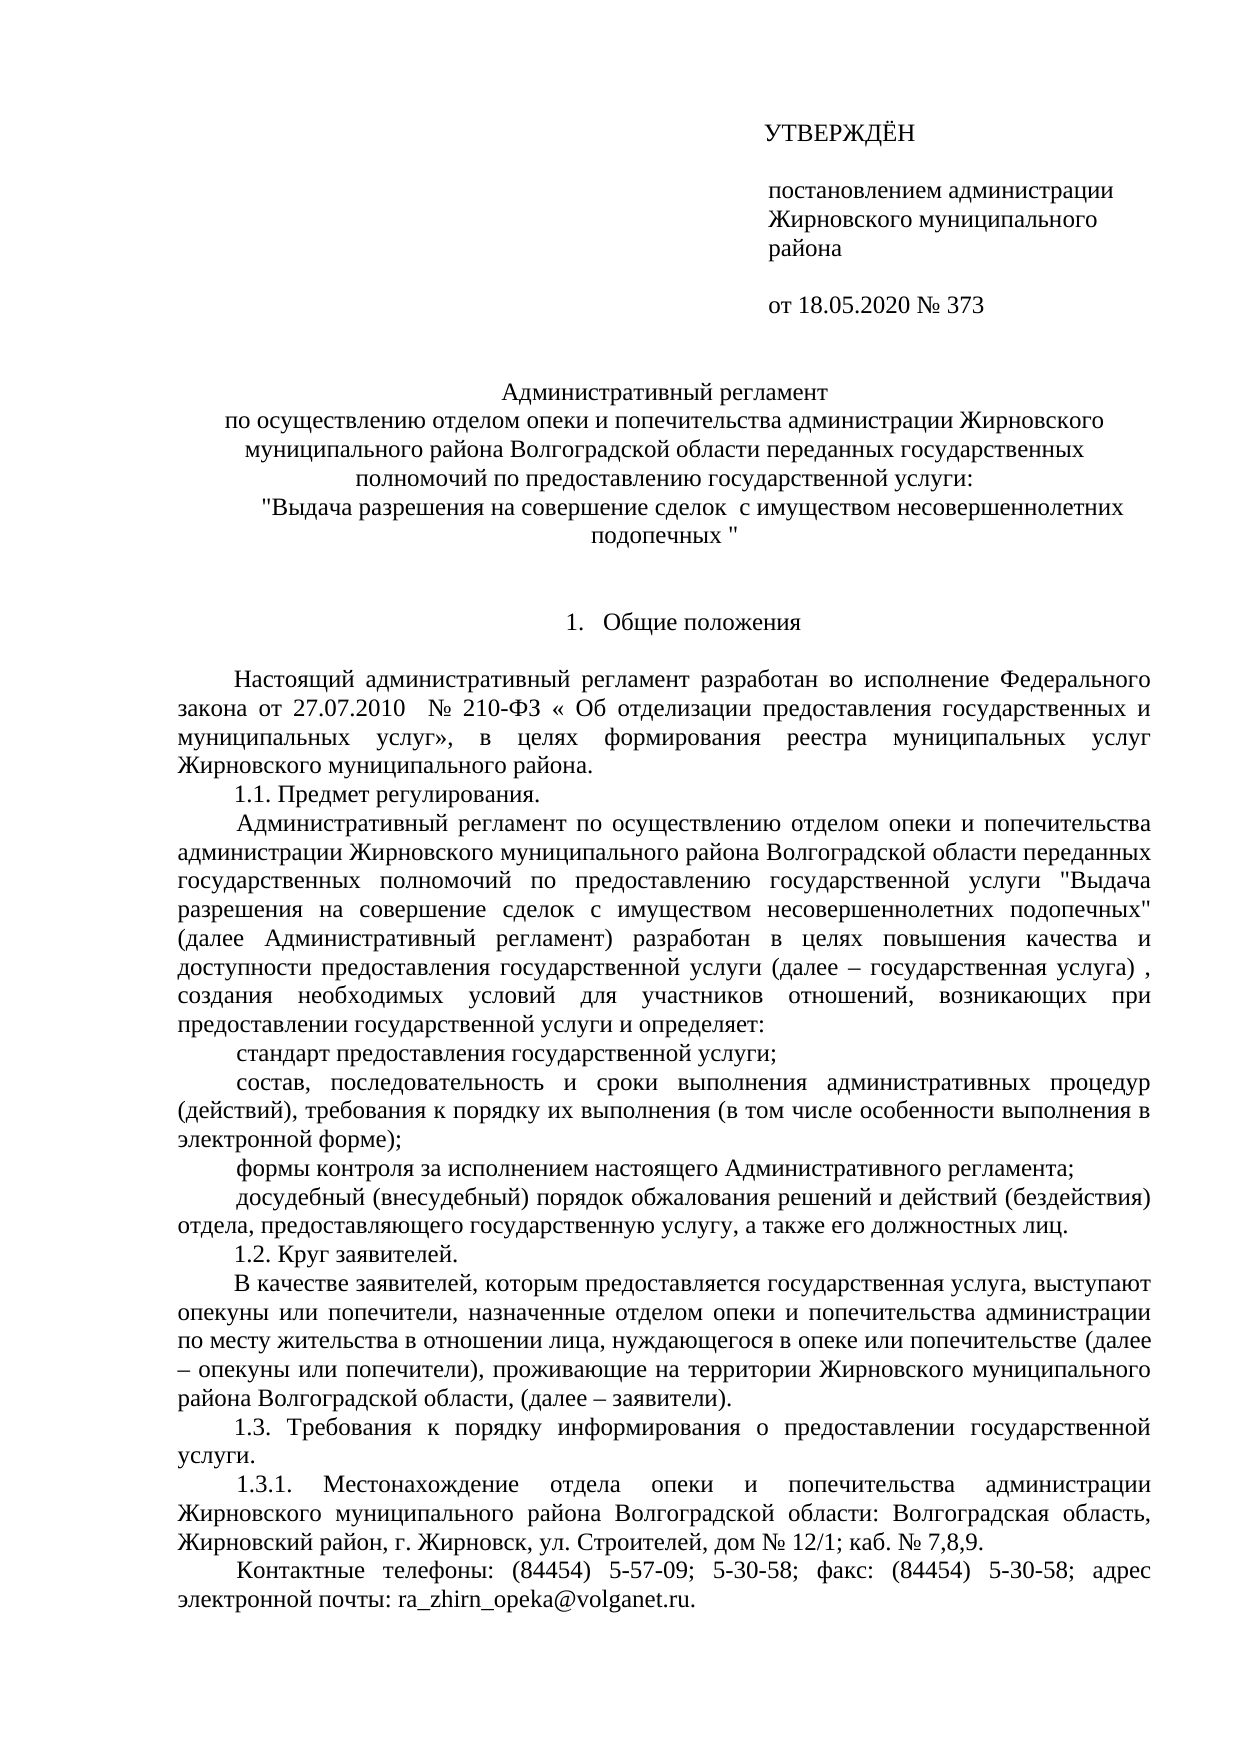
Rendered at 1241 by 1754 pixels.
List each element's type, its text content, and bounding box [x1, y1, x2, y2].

text УТВЕРЖДЁН [177, 118, 1152, 147]
list Общие положения [215, 607, 1152, 636]
text по осуществлению отделом опеки и попечительства администрации Жирновского муниципального района Волгоградской области переданных государственных полномочий по предоставлению государственной услуги: [177, 406, 1152, 492]
text досудебный (внесудебный) порядок обжалования решений и действий (бездействия) отдела, предоставляющего государственную услугу, а также его должностных лиц. [177, 1182, 1152, 1239]
text Жирновского муниципального [177, 204, 1152, 233]
text постановлением администрации [177, 176, 1152, 204]
text Административный регламент по осуществлению отделом опеки и попечительства администрации Жирновского муниципального района Волгоградской области переданных государственных полномочий по предоставлению государственной услуги "Выдача разрешения на совершение сделок с имуществом несовершеннолетних подопечных" (далее Административный регламент) разработан в целях повышения качества и доступности предоставления государственной услуги (далее – государственная услуга) , создания необходимых условий для участников отношений, возникающих при предоставлении государственной услуги и определяет: [177, 808, 1152, 1038]
text стандарт предоставления государственной услуги; [177, 1038, 1152, 1067]
text 1.2. Круг заявителей. [177, 1239, 1152, 1268]
text 1.3.1. Местонахождение отдела опеки и попечительства администрации Жирновского муниципального района Волгоградской области: Волгоградская область, Жирновский район, г. Жирновск, ул. Cтроителей, дом № 12/1; каб. № 7,8,9. [177, 1469, 1152, 1556]
text формы контроля за исполнением настоящего Административного регламента; [177, 1153, 1152, 1182]
text Административный регламент [177, 377, 1152, 406]
text Контактные телефоны: (84454) 5-57-09; 5-30-58; факс: (84454) 5-30-58; адрес электронной почты: ra_zhirn_opeka@volganet.ru. [177, 1556, 1152, 1613]
text района [177, 233, 1152, 262]
text от 18.05.2020 № 373 [177, 291, 1152, 319]
text 1.3. Требования к порядку информирования о предоставлении государственной услуги. [177, 1412, 1152, 1469]
text В качестве заявителей, которым предоставляется государственная услуга, выступают опекуны или попечители, назначенные отделом опеки и попечительства администрации по месту жительства в отношении лица, нуждающегося в опеке или попечительстве (далее – опекуны или попечители), проживающие на территории Жирновского муниципального района Волгоградской области, (далее – заявители). [177, 1268, 1152, 1412]
text Настоящий административный регламент разработан во исполнение Федерального закона от 27.07.2010 № 210-ФЗ « Об отделизации предоставления государственных и муниципальных услуг», в целях формирования реестра муниципальных услуг Жирновского муниципального района. [177, 664, 1152, 779]
text "Выдача разрешения на совершение сделок с имуществом несовершеннолетних подопечных " [177, 492, 1152, 549]
text состав, последовательность и сроки выполнения административных процедур (действий), требования к порядку их выполнения (в том числе особенности выполнения в электронной форме); [177, 1067, 1152, 1153]
text 1.1. Предмет регулирования. [177, 779, 1152, 808]
